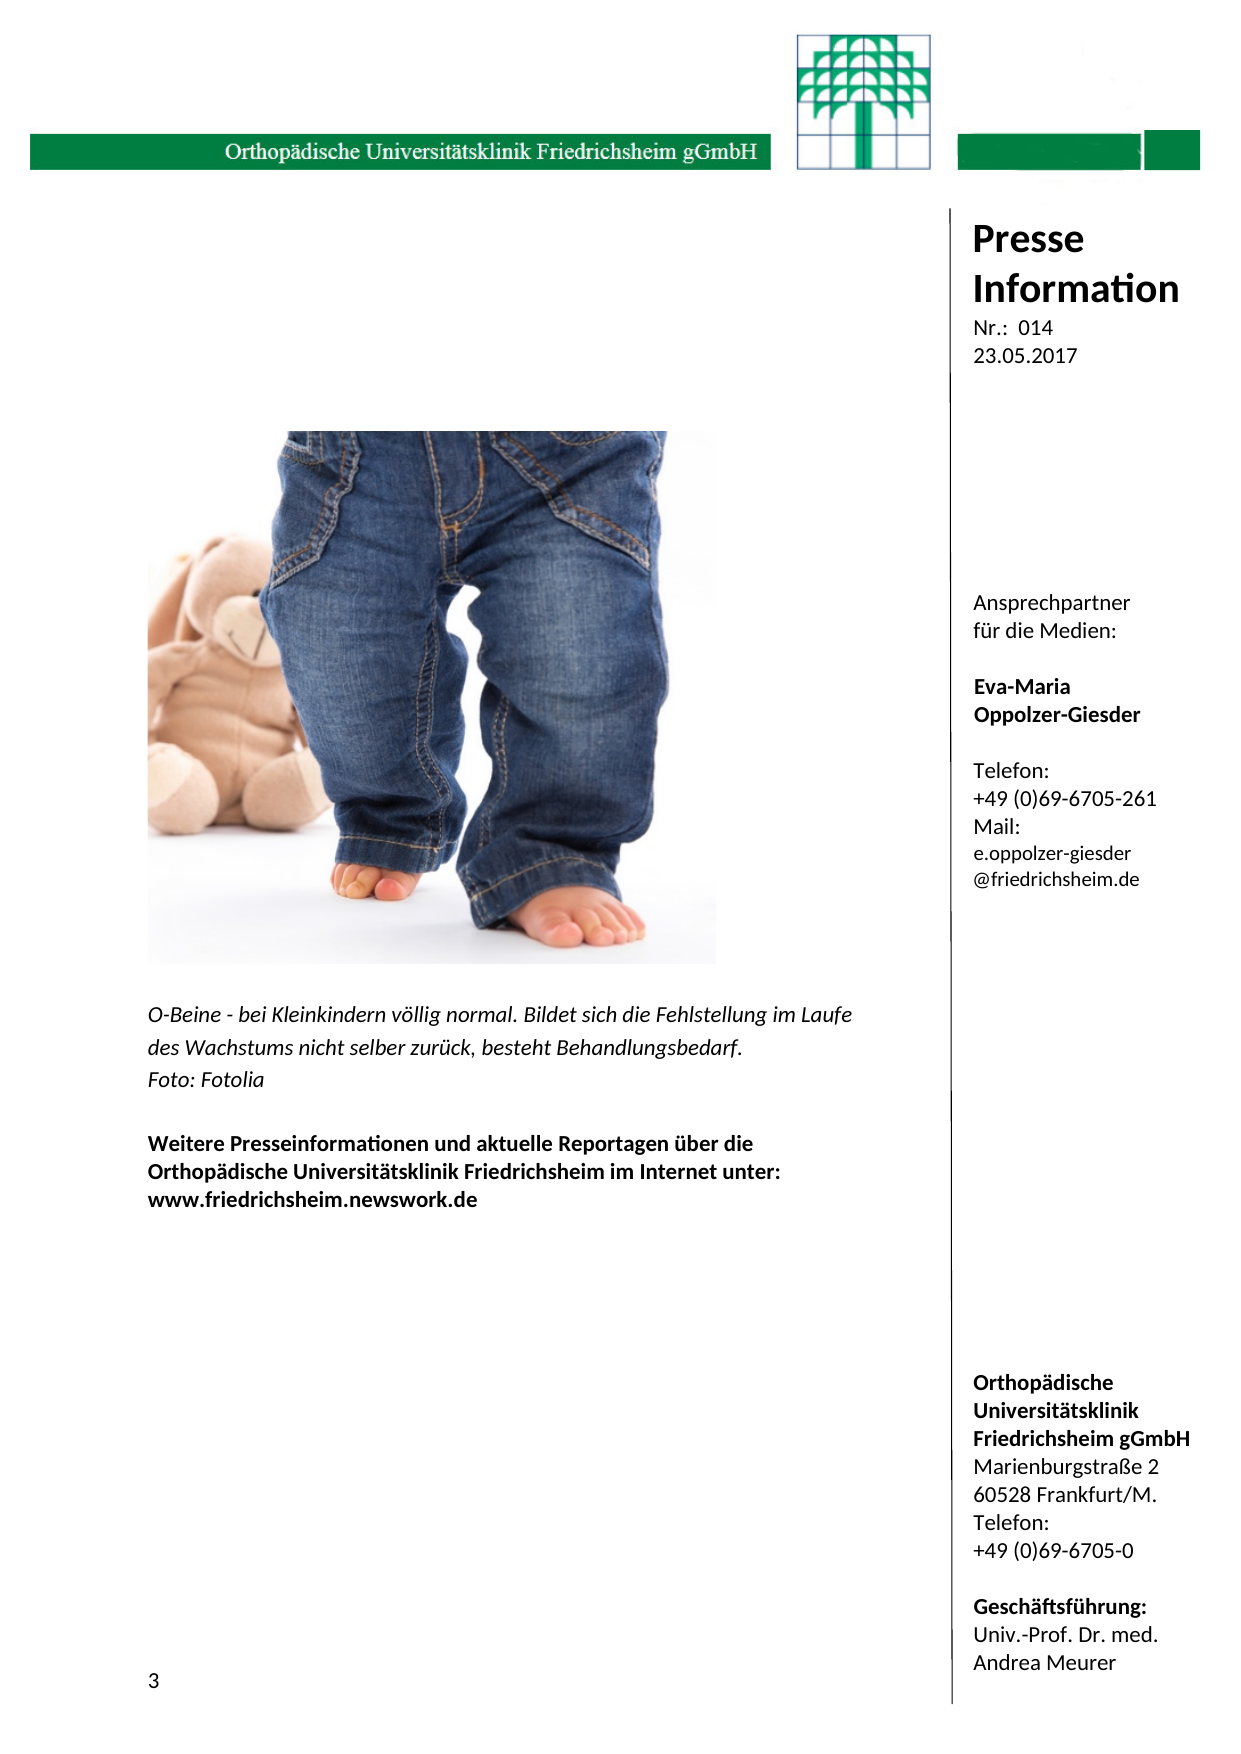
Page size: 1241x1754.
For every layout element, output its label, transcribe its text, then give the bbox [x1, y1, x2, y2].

text Weitere Presseinformationen und aktuelle Reportagen über die Orthopädische Universitätsklinik Friedrichsheim im Internet unter: [148, 1129, 886, 1185]
picture [29, 14, 1145, 207]
text www.friedrichsheim.newswork.de [148, 1185, 886, 1213]
text Foto: Fotolia [148, 1065, 886, 1093]
picture [147, 431, 717, 964]
text O-Beine - bei Kleinkindern völlig normal. Bildet sich die Fehlstellung im Laufe des Wachstums nicht selber zurück, besteht Behandlungsbedarf. [148, 1000, 886, 1061]
